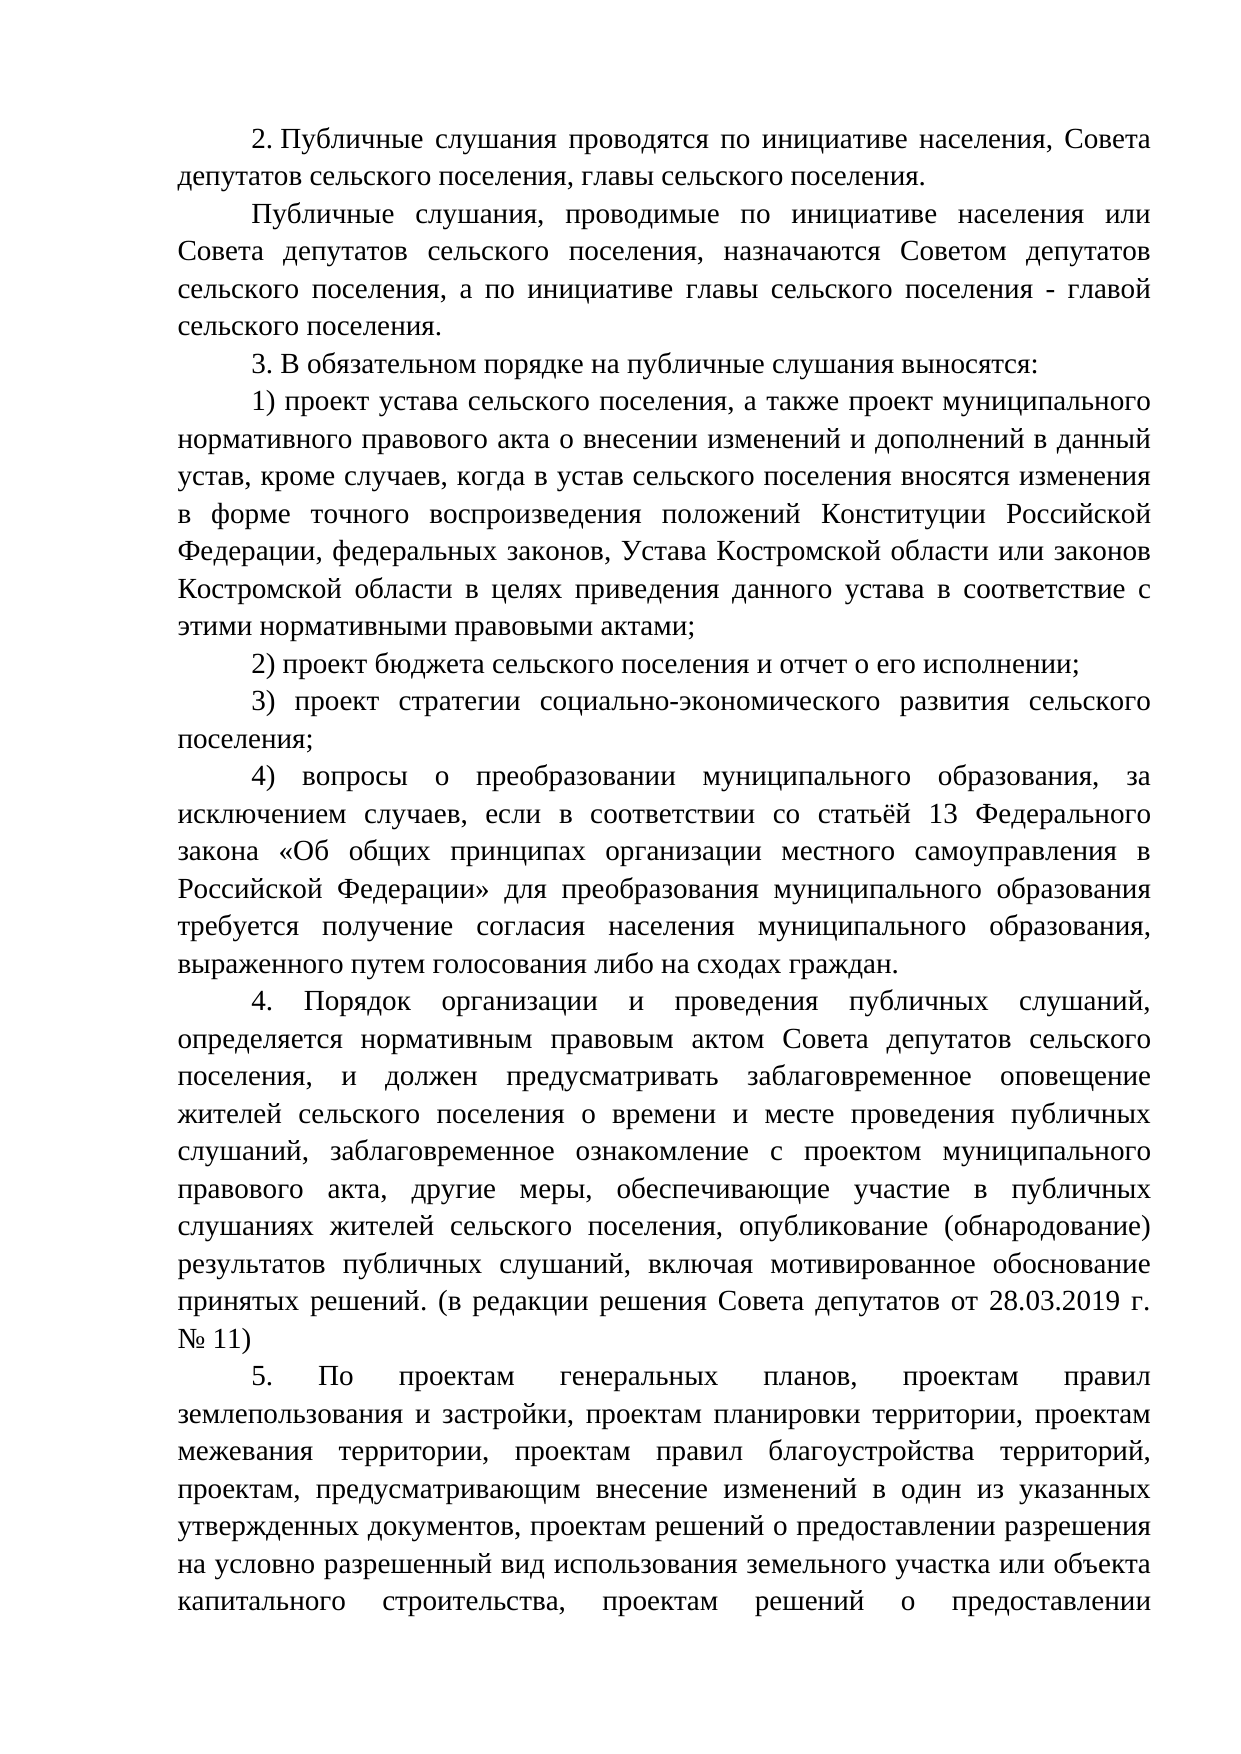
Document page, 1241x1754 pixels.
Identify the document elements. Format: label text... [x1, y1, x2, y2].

text 4) вопросы о преобразовании муниципального образования, за исключением случаев, если в соответствии со статьёй 13 Федерального закона «Об общих принципах организации местного самоуправления в Российской Федерации» для преобразования муниципального образования требуется получение согласия населения муниципального образования, выраженного путем голосования либо на сходах граждан. [177, 756, 1152, 981]
text Публичные слушания, проводимые по инициативе населения или Совета депутатов сельского поселения, назначаются Советом депутатов сельского поселения, а по инициативе главы сельского поселения - главой сельского поселения. [177, 193, 1152, 343]
text 2) проект бюджета сельского поселения и отчет о его исполнении; [177, 643, 1152, 681]
text 2. Публичные слушания проводятся по инициативе населения, Совета депутатов сельского поселения, главы сельского поселения. [177, 118, 1152, 193]
text 3. В обязательном порядке на публичные слушания выносятся: [177, 343, 1152, 381]
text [177, 1356, 1152, 1618]
text 4. Порядок организации и проведения публичных слушаний, определяется нормативным правовым актом Совета депутатов сельского поселения, и должен предусматривать заблаговременное оповещение жителей сельского поселения о времени и месте проведения публичных слушаний, заблаговременное ознакомление с проектом муниципального правового акта, другие меры, обеспечивающие участие в публичных слушаниях жителей сельского поселения, опубликование (обнародование) результатов публичных слушаний, включая мотивированное обоснование принятых решений. (в редакции решения Совета депутатов от 28.03.2019 г. № 11) [177, 981, 1152, 1356]
text 3) проект стратегии социально-экономического развития сельского поселения; [177, 681, 1152, 756]
text 1) проект устава сельского поселения, а также проект муниципального нормативного правового акта о внесении изменений и дополнений в данный устав, кроме случаев, когда в устав сельского поселения вносятся изменения в форме точного воспроизведения положений Конституции Российской Федерации, федеральных законов, Устава Костромской области или законов Костромской области в целях приведения данного устава в соответствие с этими нормативными правовыми актами; [177, 381, 1152, 643]
